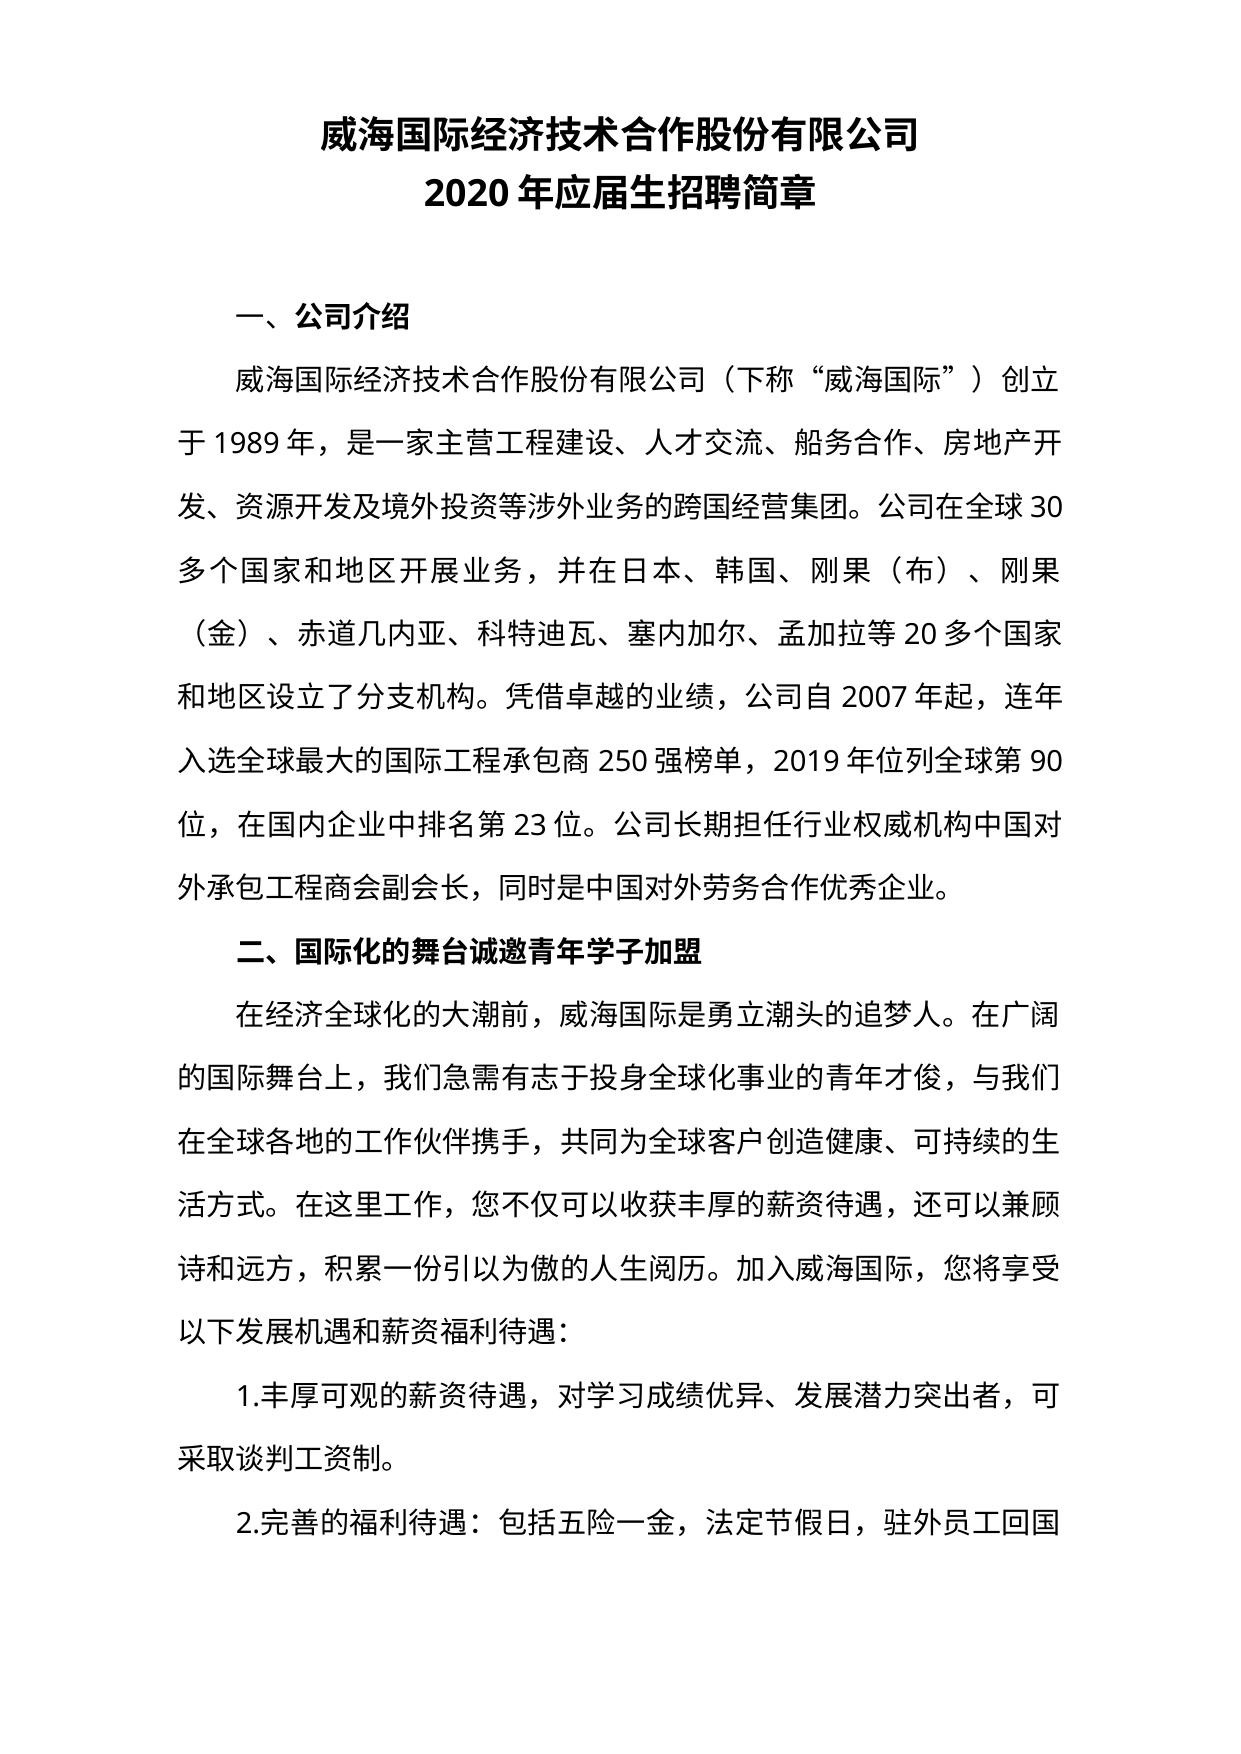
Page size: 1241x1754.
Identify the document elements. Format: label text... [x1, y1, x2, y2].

text 威海国际经济技术合作股份有限公司（下称“威海国际”）创立于1989年，是一家主营工程建设、人才交流、船务合作、房地产开发、资源开发及境外投资等涉外业务的跨国经营集团。公司在全球30多个国家和地区开展业务，并在日本、韩国、刚果（布）、刚果（金）、赤道几内亚、科特迪瓦、塞内加尔、孟加拉等20多个国家和地区设立了分支机构。凭借卓越的业绩，公司自2007年起，连年入选全球最大的国际工程承包商250强榜单，2019年位列全球第90位，在国内企业中排名第23位。公司长期担任行业权威机构中国对外承包工程商会副会长，同时是中国对外劳务合作优秀企业。 [177, 357, 1063, 907]
text 在经济全球化的大潮前，威海国际是勇立潮头的追梦人。在广阔的国际舞台上，我们急需有志于投身全球化事业的青年才俊，与我们在全球各地的工作伙伴携手，共同为全球客户创造健康、可持续的生活方式。在这里工作，您不仅可以收获丰厚的薪资待遇，还可以兼顾诗和远方，积累一份引以为傲的人生阅历。加入威海国际，您将享受以下发展机遇和薪资福利待遇： [177, 992, 1063, 1351]
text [177, 1499, 1063, 1542]
text 威海国际经济技术合作股份有限公司 [177, 118, 1063, 156]
text 2020年应届生招聘简章 [177, 176, 1063, 214]
text 二、国际化的舞台诚邀青年学子加盟 [177, 928, 1063, 970]
text 1.丰厚可观的薪资待遇，对学习成绩优异、发展潜力突出者，可采取谈判工资制。 [177, 1372, 1063, 1478]
text 一、公司介绍 [177, 293, 1063, 335]
